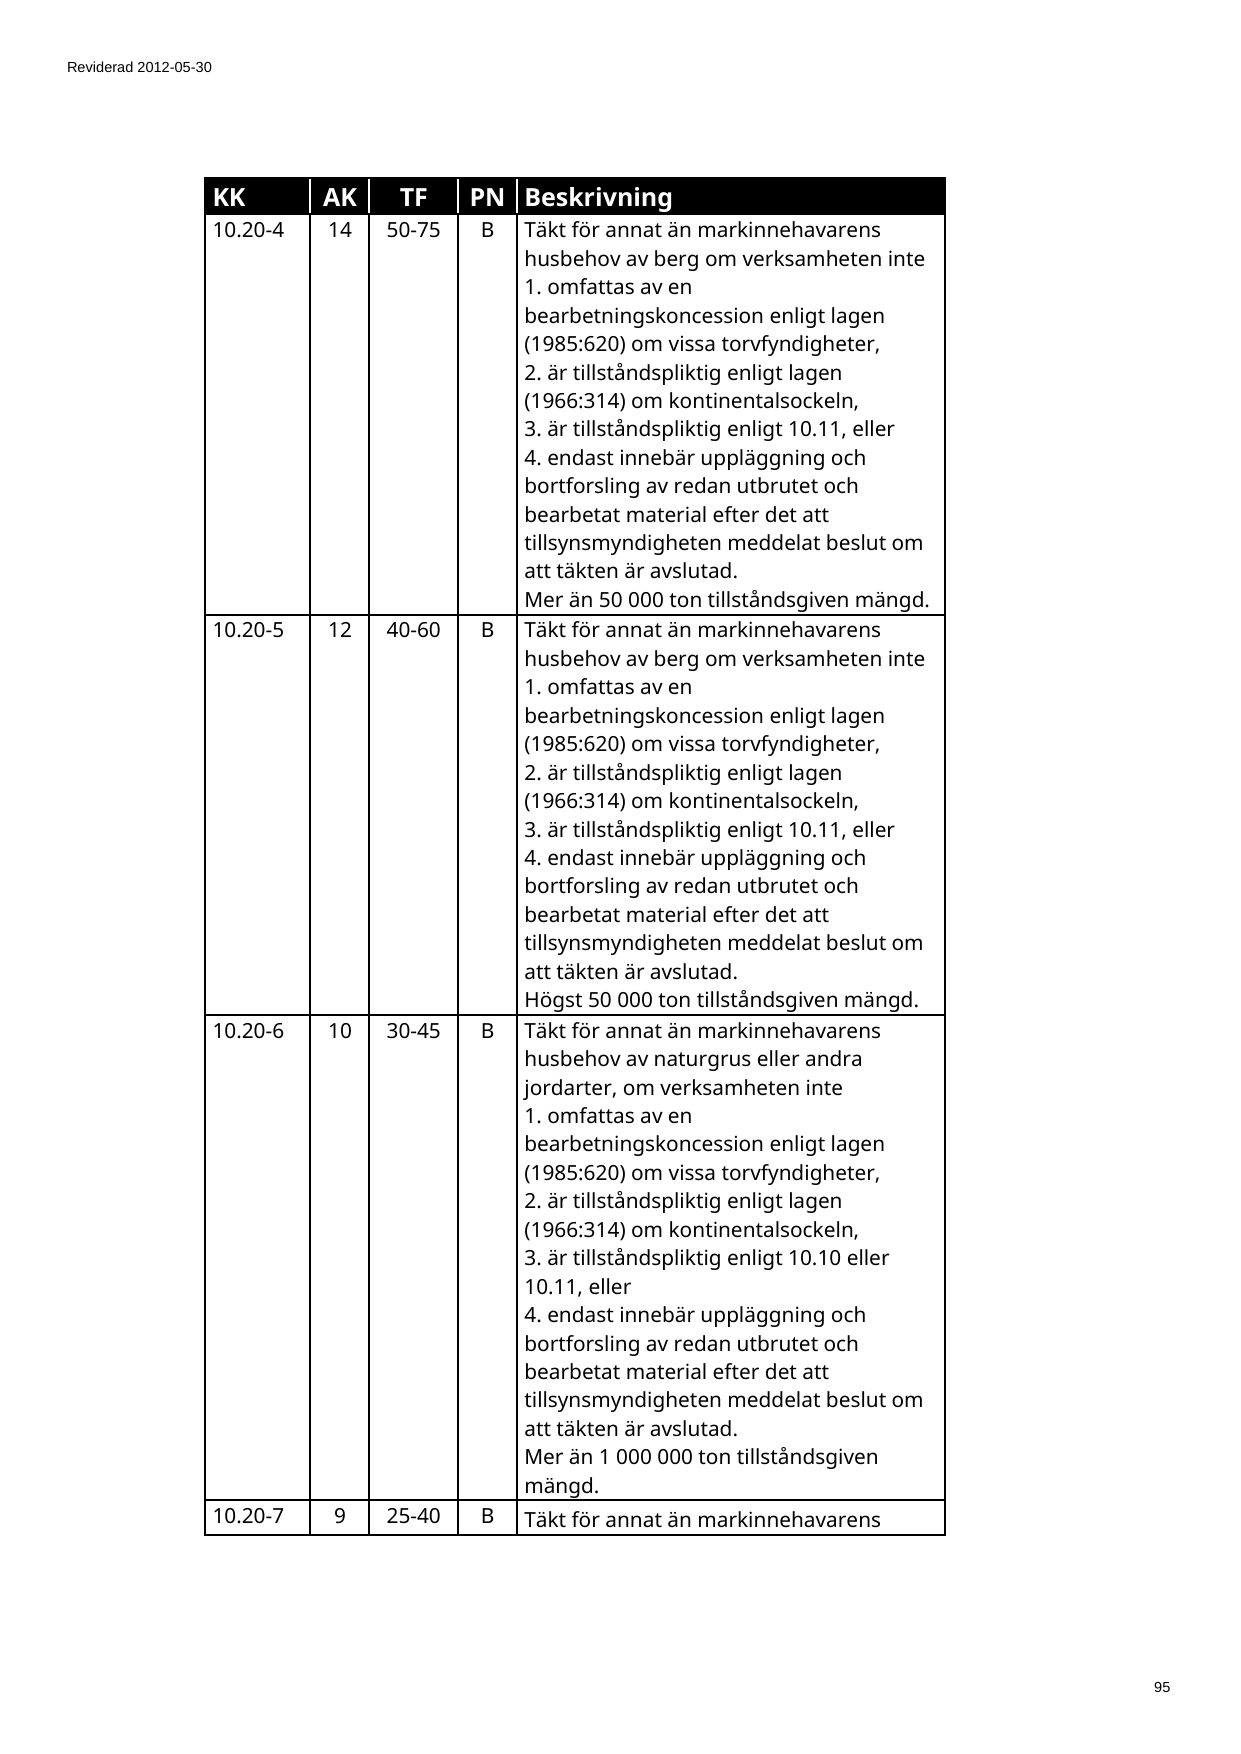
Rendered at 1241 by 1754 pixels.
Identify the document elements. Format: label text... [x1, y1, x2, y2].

table_cell B [459, 215, 516, 613]
table_cell 40-60 [370, 616, 457, 1014]
table_cell 10.20-5 [206, 616, 309, 1014]
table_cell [518, 1501, 944, 1534]
table_cell 30-45 [370, 1016, 457, 1499]
table_cell Täkt för annat än markinnehavarens husbehov av naturgrus eller andra jordarter, om verksamheten inte 1. omfattas av en bearbetningskoncession enligt lagen (1985:620) om vissa torvfyndigheter, 2. är tillståndspliktig enligt lagen (1966:314) om kontinentalsockeln, 3. är tillståndspliktig enligt 10.10 eller 10.11, eller 4. endast innebär uppläggning och bortforsling av redan utbrutet och bearbetat material efter det att tillsynsmyndigheten meddelat beslut om att täkten är avslutad. Mer än 1 000 000 ton tillståndsgiven mängd. [518, 1016, 944, 1499]
table_cell 25-40 [370, 1501, 457, 1534]
table_cell B [459, 1016, 516, 1499]
table_header Beskrivning [518, 179, 944, 213]
table_cell 14 [311, 215, 368, 613]
table_header KK [206, 179, 309, 213]
table_cell Täkt för annat än markinnehavarens husbehov av berg om verksamheten inte 1. omfattas av en bearbetningskoncession enligt lagen (1985:620) om vissa torvfyndigheter, 2. är tillståndspliktig enligt lagen (1966:314) om kontinentalsockeln, 3. är tillståndspliktig enligt 10.11, eller 4. endast innebär uppläggning och bortforsling av redan utbrutet och bearbetat material efter det att tillsynsmyndigheten meddelat beslut om att täkten är avslutad. Högst 50 000 ton tillståndsgiven mängd. [518, 616, 944, 1014]
table_cell 10 [311, 1016, 368, 1499]
table_cell 10.20-6 [206, 1016, 309, 1499]
table_cell 9 [311, 1501, 368, 1534]
table_header PN [459, 179, 516, 213]
table_cell 12 [311, 616, 368, 1014]
table_cell B [459, 1501, 516, 1534]
table_cell 50-75 [370, 215, 457, 613]
table_cell Täkt för annat än markinnehavarens husbehov av berg om verksamheten inte 1. omfattas av en bearbetningskoncession enligt lagen (1985:620) om vissa torvfyndigheter, 2. är tillståndspliktig enligt lagen (1966:314) om kontinentalsockeln, 3. är tillståndspliktig enligt 10.11, eller 4. endast innebär uppläggning och bortforsling av redan utbrutet och bearbetat material efter det att tillsynsmyndigheten meddelat beslut om att täkten är avslutad. Mer än 50 000 ton tillståndsgiven mängd. [518, 215, 944, 613]
table_cell 10.20-7 [206, 1501, 309, 1534]
table_header AK [311, 179, 368, 213]
table_cell 10.20-4 [206, 215, 309, 613]
table_header TF [370, 179, 457, 213]
table_cell B [459, 616, 516, 1014]
